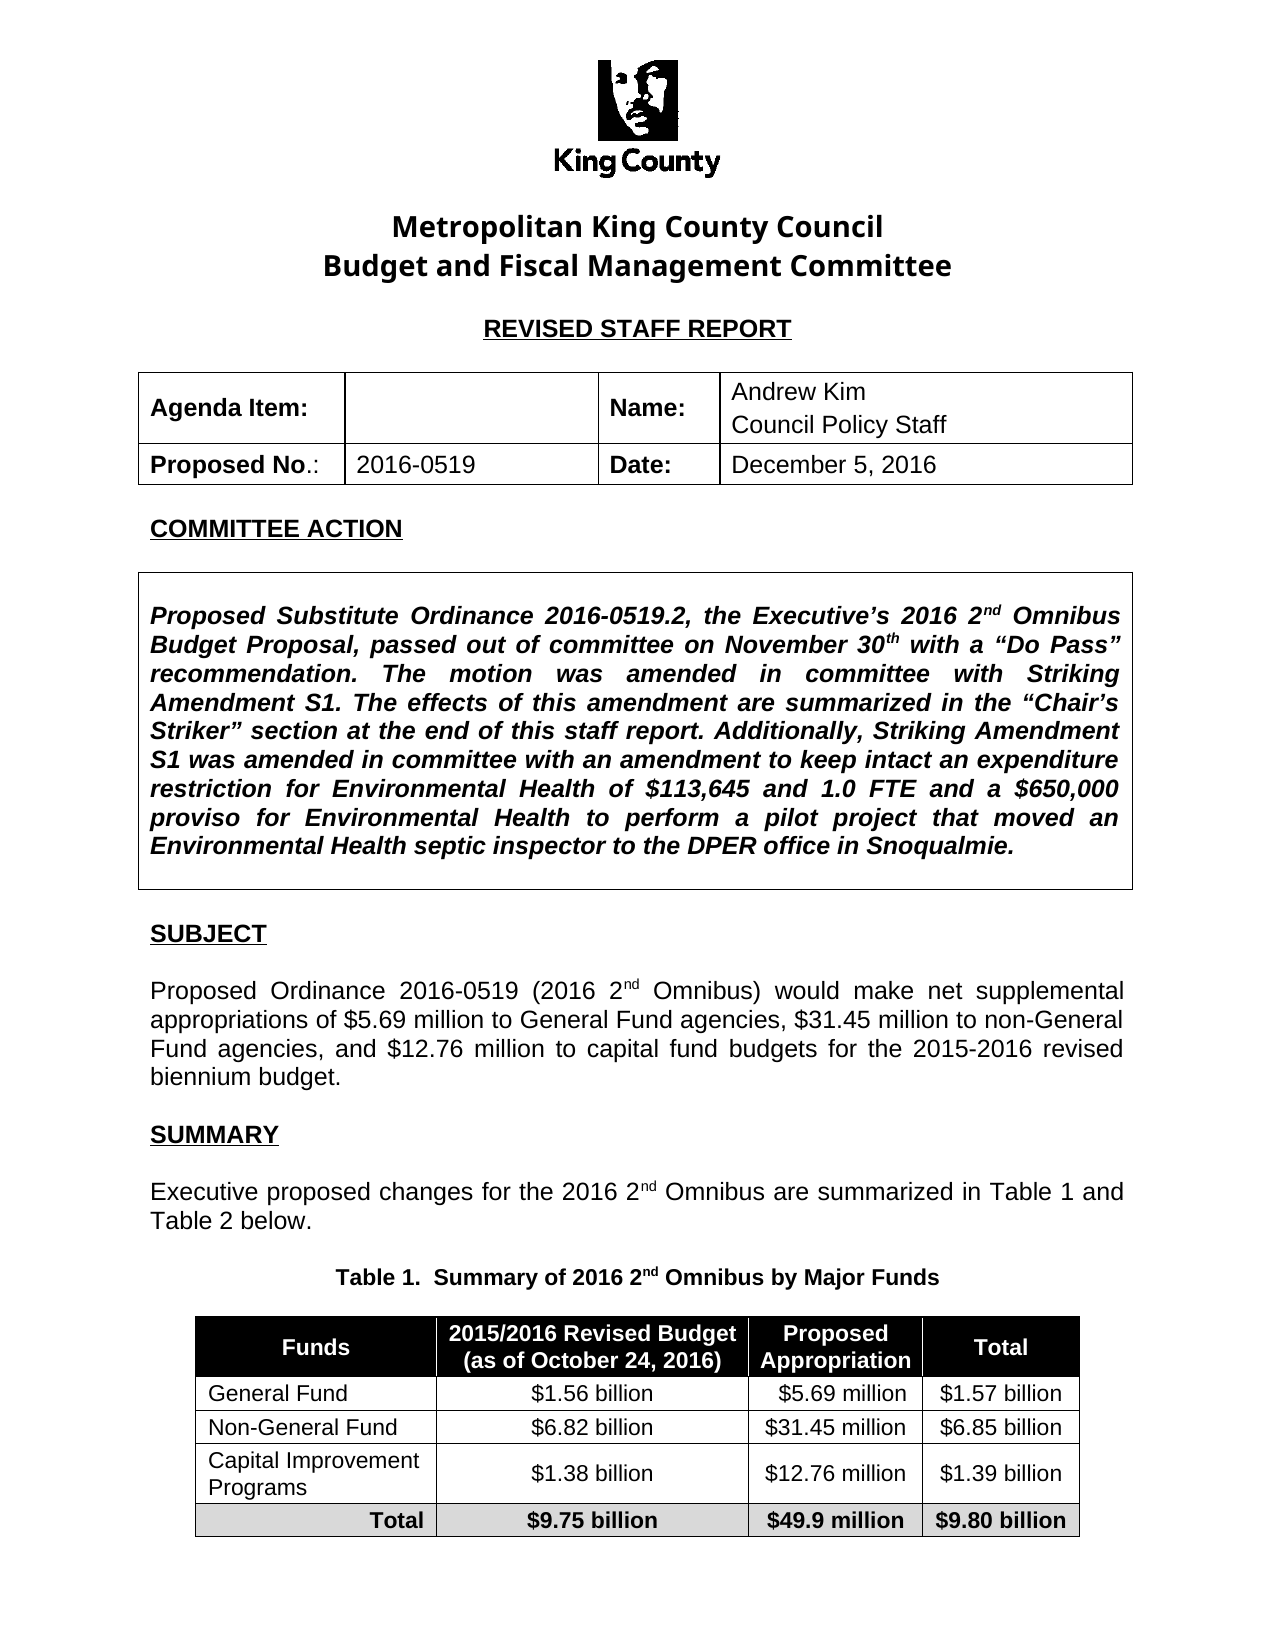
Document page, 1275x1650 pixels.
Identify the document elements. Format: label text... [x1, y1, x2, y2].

table_cell $1.38 billion [437, 1444, 748, 1503]
text SUMMARY [150, 1120, 1125, 1149]
table_cell $31.45 million [749, 1411, 922, 1443]
table_header Name: [599, 373, 719, 443]
table_cell Date: [599, 444, 719, 484]
table_cell $1.56 billion [437, 1377, 748, 1409]
subtitle REVISED STAFF REPORT [150, 314, 1125, 343]
table_cell $5.69 million [749, 1377, 922, 1409]
table_cell $9.80 billion [923, 1504, 1079, 1536]
table_cell $49.9 million [749, 1504, 922, 1536]
table_header Total [923, 1318, 1079, 1376]
text Table 1. Summary of 2016 2nd Omnibus by Major Funds [150, 1264, 1125, 1290]
table_header [346, 373, 598, 443]
table_cell 2016-0519 [346, 444, 598, 484]
table_header Andrew Kim Council Policy Staff [721, 373, 1132, 443]
text Proposed Ordinance 2016-0519 (2016 2nd Omnibus) would make net supplemental appropriations of $5.69 million to General Fund agencies, $31.45 million to non-General Fund agencies, and $12.76 million to capital fund budgets for the 2015-2016 revised biennium budget. [150, 976, 1125, 1091]
text COMMITTEE ACTION [150, 514, 1125, 543]
table_cell $6.85 billion [923, 1411, 1079, 1443]
table_header Proposed Substitute Ordinance 2016-0519.2, the Executive’s 2016 2nd Omnibus Budget Proposal, passed out of committee on November 30th with a “Do Pass” recommendation. The motion was amended in committee with Striking Amendment S1. The effects of this amendment are summarized in the “Chair’s Striker” section at the end of this staff report. Additionally, Striking Amendment S1 was amended in committee with an amendment to keep intact an expenditure restriction for Environmental Health of $113,645 and 1.0 FTE and a $650,000 proviso for Environmental Health to perform a pilot project that moved an Environmental Health septic inspector to the DPER office in Snoqualmie. [139, 573, 1132, 889]
table_cell Total [196, 1504, 436, 1536]
text SUBJECT [150, 919, 1125, 947]
picture [554, 60, 721, 178]
table_header 2015/2016 Revised Budget (as of October 24, 2016) [437, 1318, 748, 1376]
table_cell General Fund [196, 1377, 436, 1409]
table_cell December 5, 2016 [721, 444, 1132, 484]
table_cell $6.82 billion [437, 1411, 748, 1443]
table_cell $1.57 billion [923, 1377, 1079, 1409]
table_header Funds [196, 1318, 436, 1376]
table_cell Non-General Fund [196, 1411, 436, 1443]
table_cell $9.75 billion [437, 1504, 748, 1536]
table_header Agenda Item: [139, 373, 344, 443]
text Executive proposed changes for the 2016 2nd Omnibus are summarized in Table 1 and Table 2 below. [150, 1177, 1125, 1235]
table_cell Proposed No.: [139, 444, 344, 484]
table_header Proposed Appropriation [749, 1318, 922, 1376]
table_cell Capital Improvement Programs [196, 1444, 436, 1503]
table_cell $1.39 billion [923, 1444, 1079, 1503]
table_cell $12.76 million [749, 1444, 922, 1503]
